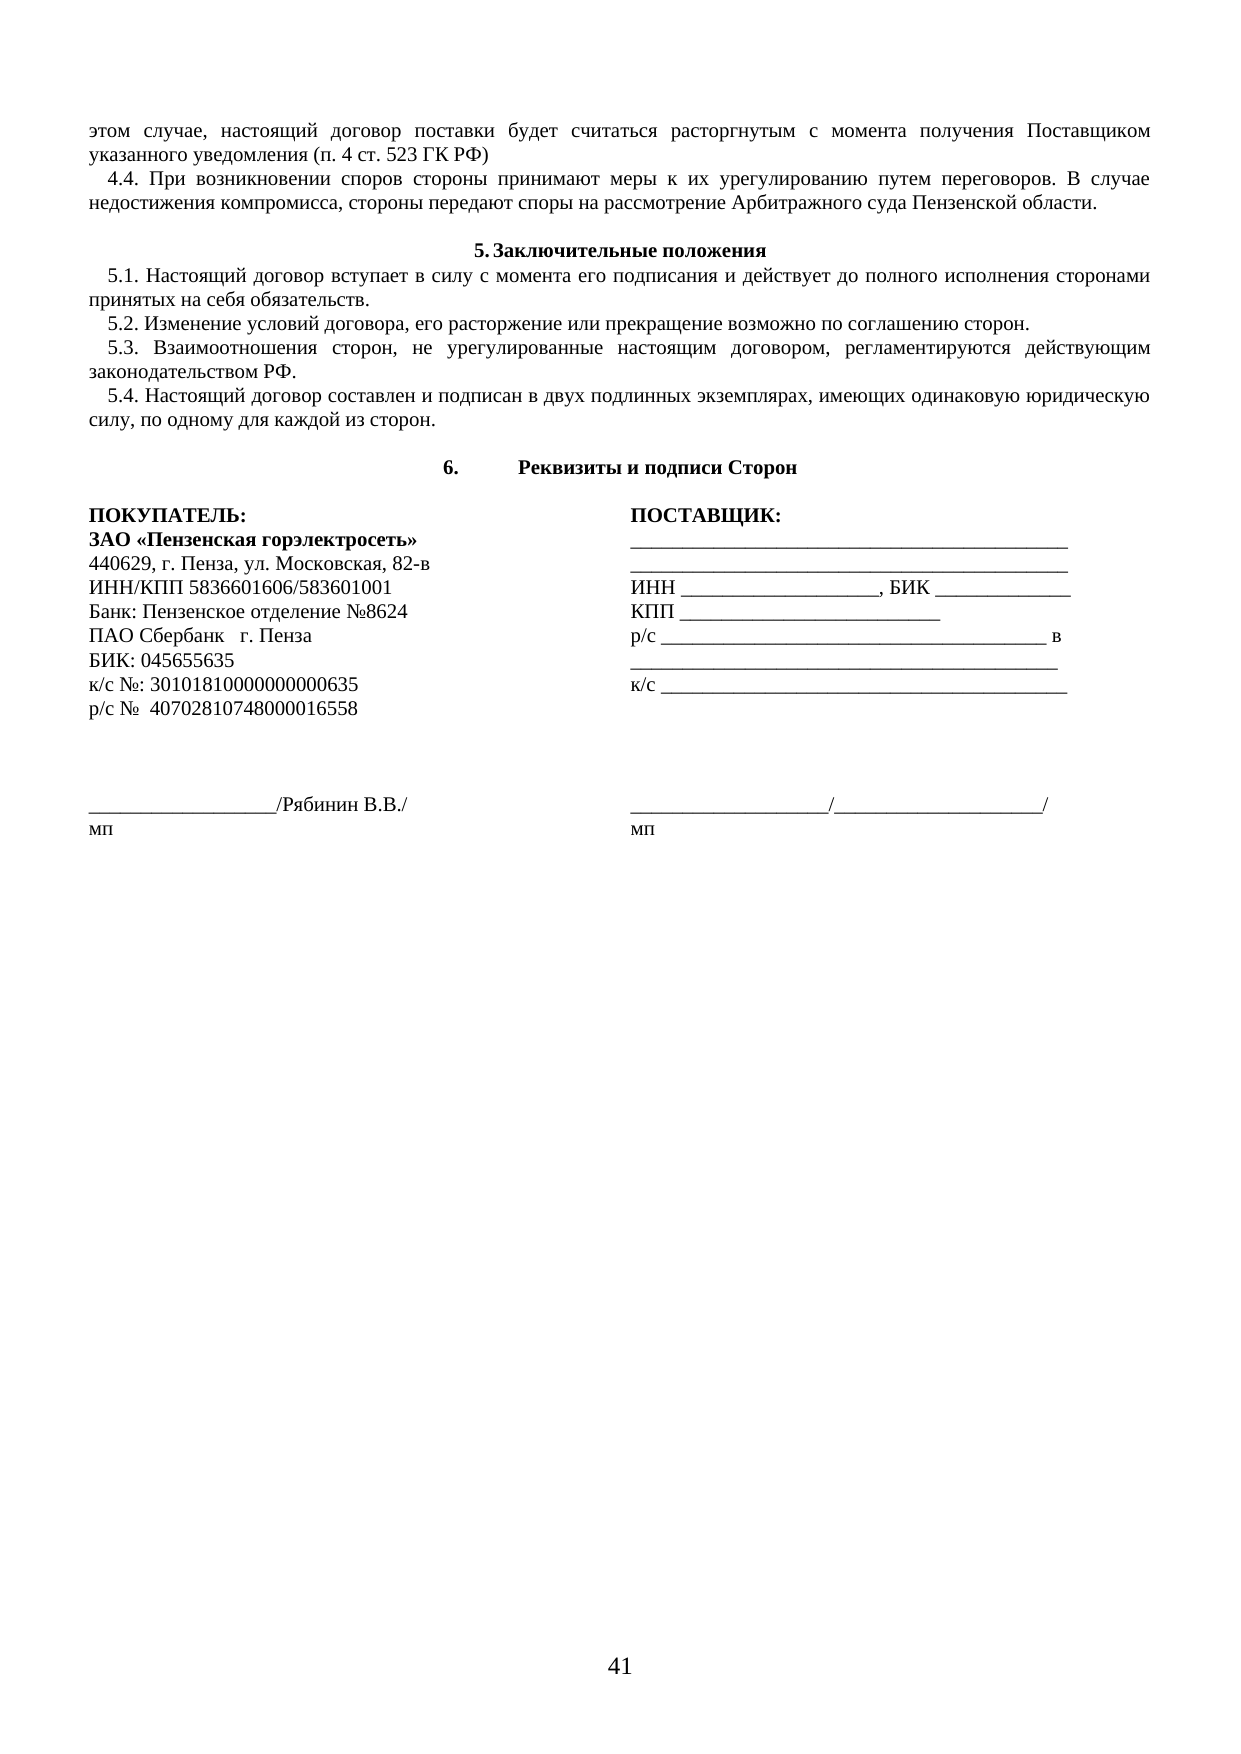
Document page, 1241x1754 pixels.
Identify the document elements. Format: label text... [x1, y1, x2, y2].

table_header ПОСТАВЩИК: __________________________________________ __________________________________________ ИНН ___________________, БИК _____________ КПП _________________________ р/с _____________________________________ в _________________________________________ к/с _______________________________________ ___________________/____________________/ мп [619, 503, 1145, 875]
list 5.3. Взаимоотношения сторон, не урегулированные настоящим договором, регламентируются действующим законодательством РФ. [89, 335, 1152, 383]
table_header ПОКУПАТЕЛЬ: ЗАО «Пензенская горэлектросеть» 440629, г. Пенза, ул. Московская, 82-в ИНН/КПП 5836601606/583601001 Банк: Пензенское отделение №8624 ПАО Сбербанк г. Пенза БИК: 045655635 к/с №: 30101810000000000635 р/с № 40702810748000016558 __________________/Рябинин В.В./ мп [78, 503, 619, 875]
list Реквизиты и подписи Сторон [89, 455, 1152, 479]
list 5.1. Настоящий договор вступает в силу с момента его подписания и действует до полного исполнения сторонами принятых на себя обязательств. [89, 262, 1152, 311]
list Заключительные положения [89, 238, 1152, 262]
list 4.4. При возникновении споров стороны принимают меры к их урегулированию путем переговоров. В случае недостижения компромисса, стороны передают споры на рассмотрение Арбитражного суда Пензенской области. [89, 166, 1152, 214]
list 5.2. Изменение условий договора, его расторжение или прекращение возможно по соглашению сторон. [89, 311, 1152, 335]
list 5.4. Настоящий договор составлен и подписан в двух подлинных экземплярах, имеющих одинаковую юридическую силу, по одному для каждой из сторон. [89, 383, 1152, 431]
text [89, 118, 1152, 166]
